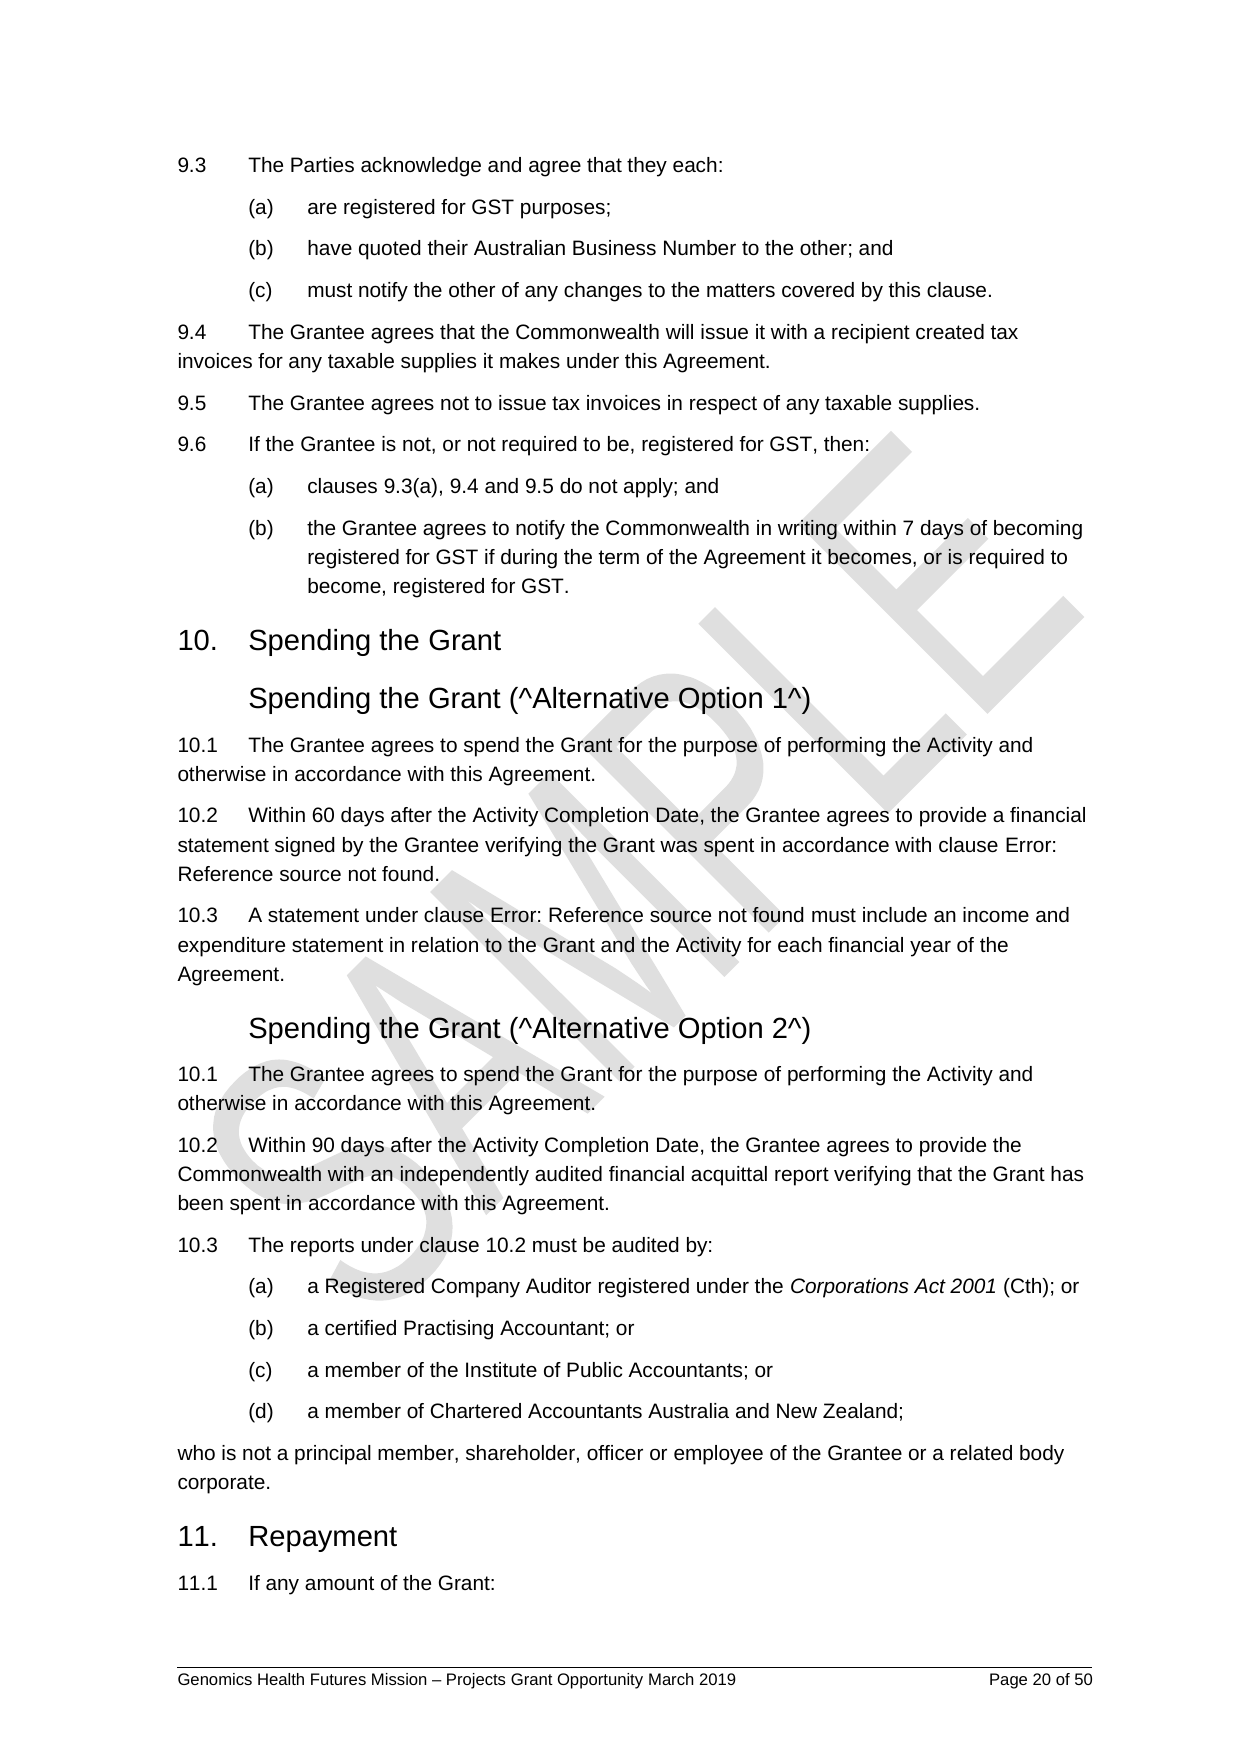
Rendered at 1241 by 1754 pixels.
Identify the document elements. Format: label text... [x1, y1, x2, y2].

subtitle Repayment [177, 1519, 1092, 1553]
list The Grantee agrees to spend the Grant for the purpose of performing the Activity and otherwise in accordance with this Agreement. [177, 727, 1092, 786]
list a member of Chartered Accountants Australia and New Zealand; [248, 1394, 1092, 1423]
list The Grantee agrees not to issue tax invoices in respect of any taxable supplies. [177, 385, 1092, 414]
list If the Grantee is not, or not required to be, registered for GST, then: [177, 427, 1092, 456]
list a member of the Institute of Public Accountants; or [248, 1352, 1092, 1382]
subtitle Spending the Grant [177, 623, 1092, 656]
list the Grantee agrees to notify the Commonwealth in writing within 7 days of becoming registered for GST if during the term of the Agreement it becomes, or is required to become, registered for GST. [248, 510, 1092, 598]
list If any amount of the Grant: [177, 1565, 1092, 1594]
list The reports under clause 10.2 must be audited by: [177, 1227, 1092, 1257]
list clauses 9.3(a), 9.4 and 9.5 do not apply; and [248, 468, 1092, 498]
subtitle Spending the Grant (^Alternative Option 1^) [248, 681, 1092, 715]
list The Grantee agrees to spend the Grant for the purpose of performing the Activity and otherwise in accordance with this Agreement. [177, 1057, 1092, 1115]
list who is not a principal member, shareholder, officer or employee of the Grantee or a related body corporate. [177, 1436, 1092, 1494]
list a Registered Company Auditor registered under the Corporations Act 2001 (Cth); or [248, 1269, 1092, 1298]
list have quoted their Australian Business Number to the other; and [248, 231, 1092, 260]
list are registered for GST purposes; [248, 189, 1092, 218]
list The Parties acknowledge and agree that they each: [177, 148, 1092, 177]
list Within 90 days after the Activity Completion Date, the Grantee agrees to provide the Commonwealth with an independently audited financial acquittal report verifying that the Grant has been spent in accordance with this Agreement. [177, 1127, 1092, 1215]
list must notify the other of any changes to the matters covered by this clause. [248, 273, 1092, 302]
list The Grantee agrees that the Commonwealth will issue it with a recipient created tax invoices for any taxable supplies it makes under this Agreement. [177, 314, 1092, 373]
subtitle Spending the Grant (^Alternative Option 2^) [248, 1011, 1092, 1044]
list a certified Practising Accountant; or [248, 1311, 1092, 1340]
